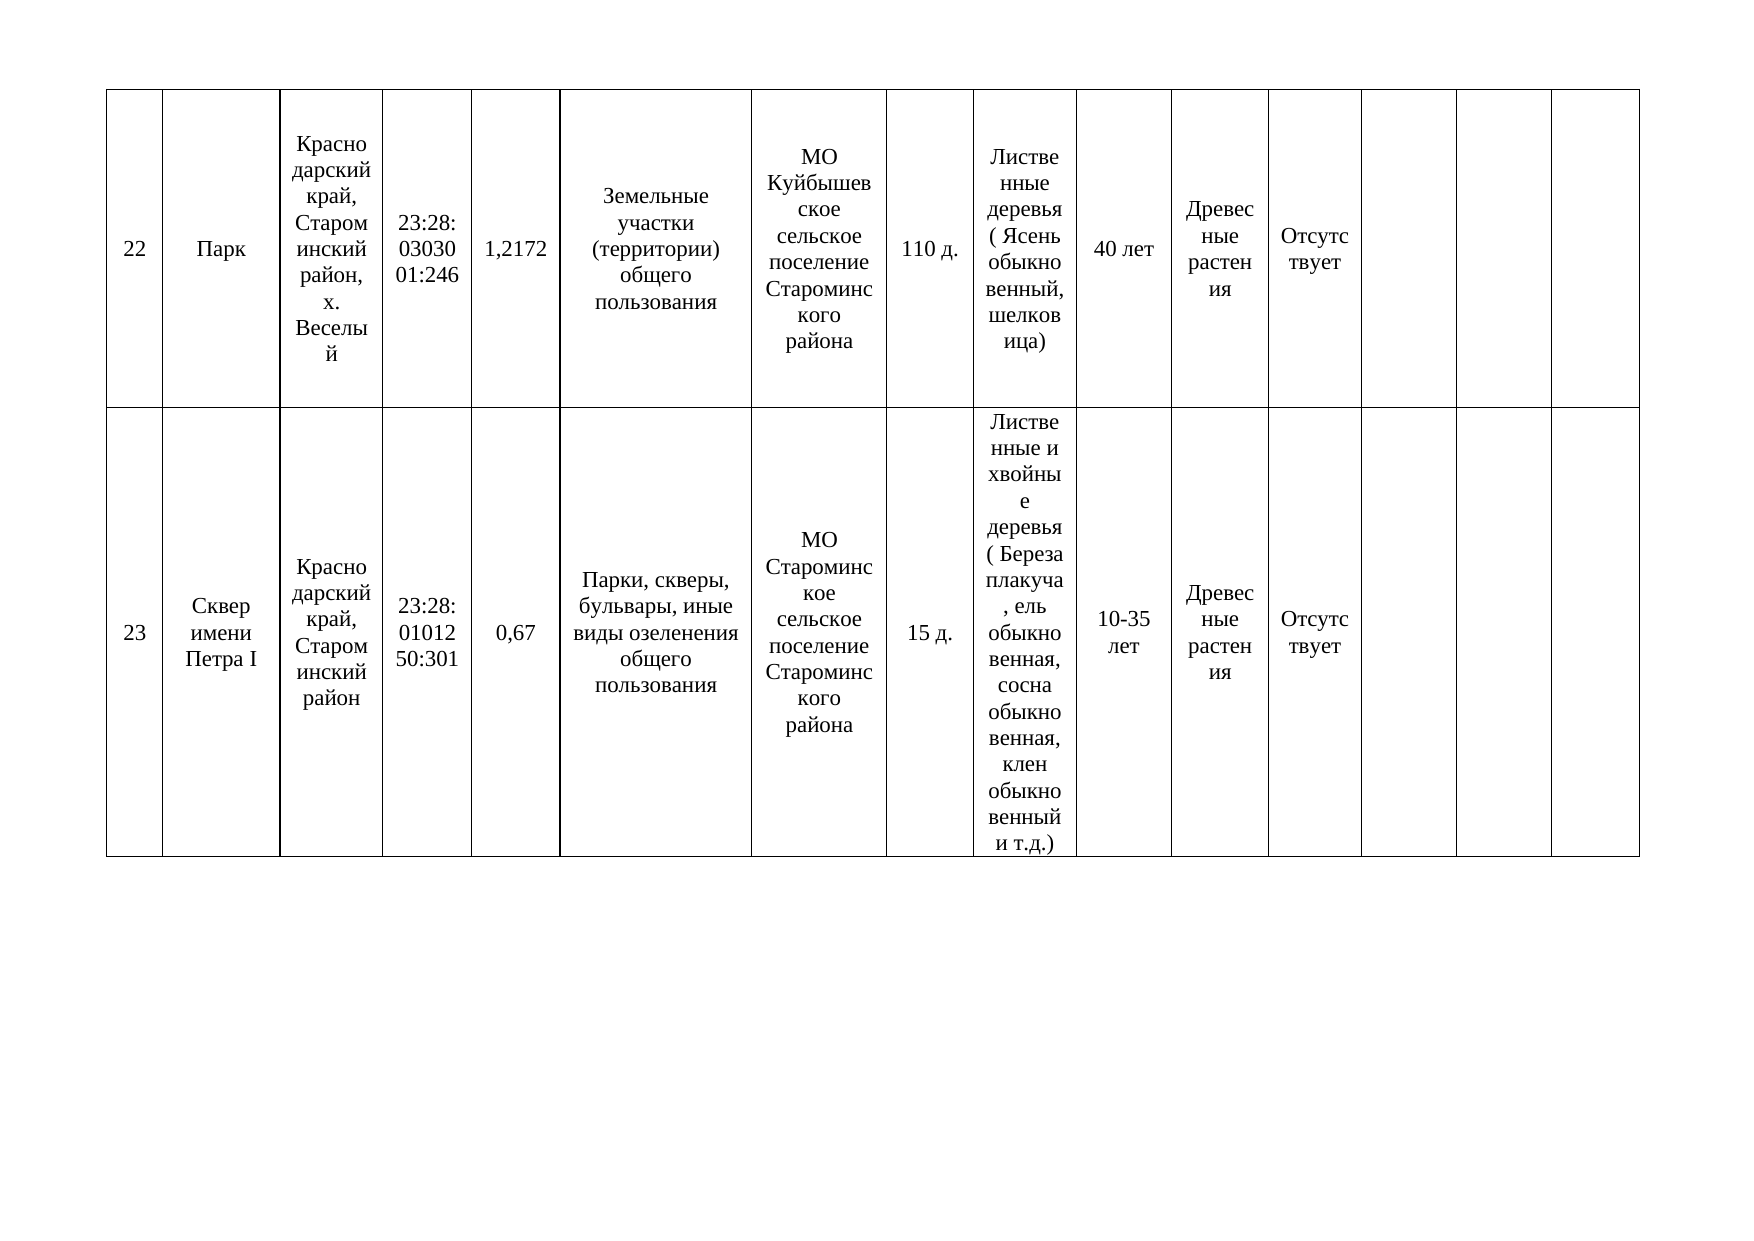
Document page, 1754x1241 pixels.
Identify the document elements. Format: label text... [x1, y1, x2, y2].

table_cell Древесные растения [1172, 408, 1268, 856]
table_cell [1362, 90, 1456, 407]
table_cell Сквер имени Петра I [163, 408, 279, 856]
table_cell Краснодарский край, Староминский район, х. Веселый [281, 90, 382, 407]
table_cell [1552, 90, 1639, 407]
table_cell Парк [163, 90, 279, 407]
table_cell 0,67 [472, 408, 559, 856]
table_cell Лиственные и хвойные деревья( Береза плакуча, ель обыкновенная, сосна обыкновенная, клен обыкновенный и т.д.) [974, 408, 1076, 856]
table_cell [1362, 408, 1456, 856]
table_cell Древесные растения [1172, 90, 1268, 407]
table_cell Парки, скверы, бульвары, иные виды озеленения общего пользования [561, 408, 751, 856]
table_cell Земельные участки (территории) общего пользования [561, 90, 751, 407]
table_cell 10-35 лет [1077, 408, 1171, 856]
table_cell Лиственные деревья( Ясень обыкновенный, шелковица) [974, 90, 1076, 407]
table_cell 15 д. [887, 408, 973, 856]
table_cell [1457, 408, 1551, 856]
table_cell Краснодарский край, Староминский район [281, 408, 382, 856]
table_cell Отсутствует [1269, 90, 1361, 407]
table_cell 23:28:0303001:246 [383, 90, 471, 407]
table_cell 1,2172 [472, 90, 559, 407]
table_cell 23:28:0101250:301 [383, 408, 471, 856]
table_cell МО Староминское сельское поселение Староминского района [752, 408, 886, 856]
table_cell 40 лет [1077, 90, 1171, 407]
table_cell Отсутствует [1269, 408, 1361, 856]
table_cell 22 [107, 90, 162, 407]
table_cell [1552, 408, 1639, 856]
table_cell [1457, 90, 1551, 407]
table_cell 110 д. [887, 90, 973, 407]
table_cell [752, 90, 886, 407]
table_cell 23 [107, 408, 162, 856]
